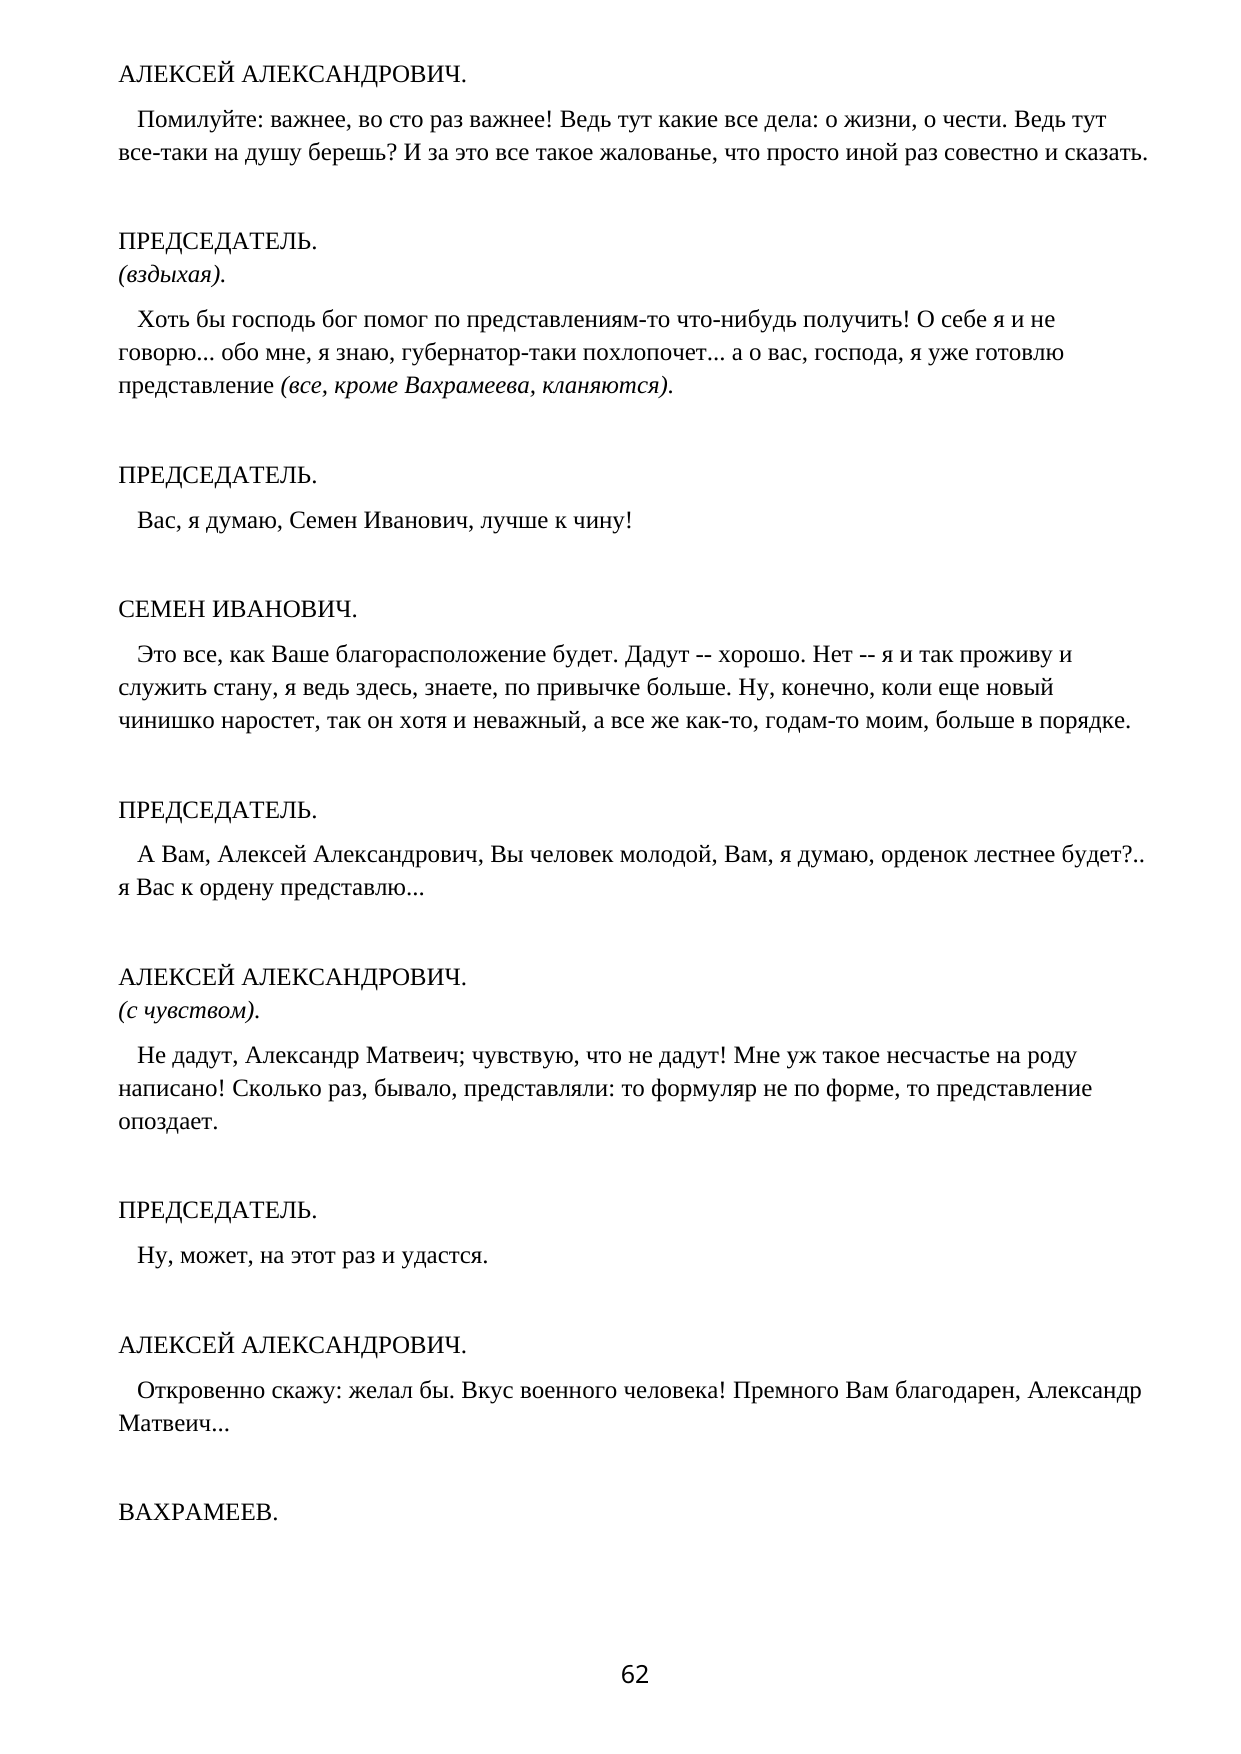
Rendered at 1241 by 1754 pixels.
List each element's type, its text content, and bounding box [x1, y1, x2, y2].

text АЛЕКСЕЙ АЛЕКСАНДРОВИЧ. [118, 1330, 1152, 1359]
text Вас, я думаю, Семен Иванович, лучше к чину! [118, 505, 1152, 533]
text Не дадут, Александр Матвеич; чувствую, что не дадут! Мне уж такое несчастье на роду написано! Сколько раз, бывало, представляли: то формуляр не по форме, то представление опоздает. [118, 1040, 1152, 1135]
text ПРЕДСЕДАТЕЛЬ. (вздыхая). [118, 226, 1152, 288]
text Помилуйте: важнее, во сто раз важнее! Ведь тут какие все дела: о жизни, о чести. Ведь тут все-таки на душу берешь? И за это все такое жалованье, что просто иной раз совестно и сказать. [118, 104, 1152, 166]
text ПРЕДСЕДАТЕЛЬ. [118, 460, 1152, 489]
text ПРЕДСЕДАТЕЛЬ. [118, 1196, 1152, 1224]
text ПРЕДСЕДАТЕЛЬ. [118, 795, 1152, 823]
text АЛЕКСЕЙ АЛЕКСАНДРОВИЧ. (с чувством). [118, 962, 1152, 1024]
text Откровенно скажу: желал бы. Вкус военного человека! Премного Вам благодарен, Александр Матвеич... [118, 1375, 1152, 1436]
text Хоть бы господь бог помог по представлениям-то что-нибудь получить! О себе я и не говорю... обо мне, я знаю, губернатор-таки похлопочет... а о вас, господа, я уже готовлю представление (все, кроме Вахрамеева, кланяются). [118, 304, 1152, 399]
text ВАХРАМЕЕВ. [118, 1497, 1152, 1526]
text А Вам, Алексей Александрович, Вы человек молодой, Вам, я думаю, орденок лестнее будет?.. я Вас к ордену представлю... [118, 839, 1152, 901]
text Ну, может, на этот раз и удастся. [118, 1240, 1152, 1269]
text СЕМЕН ИВАНОВИЧ. [118, 594, 1152, 623]
text АЛЕКСЕЙ АЛЕКСАНДРОВИЧ. [118, 59, 1152, 88]
text Это все, как Ваше благорасположение будет. Дадут -- хорошо. Нет -- я и так проживу и служить стану, я ведь здесь, знаете, по привычке больше. Ну, конечно, коли еще новый чинишко наростет, так он хотя и неважный, а все же как-то, годам-то моим, больше в порядке. [118, 639, 1152, 734]
